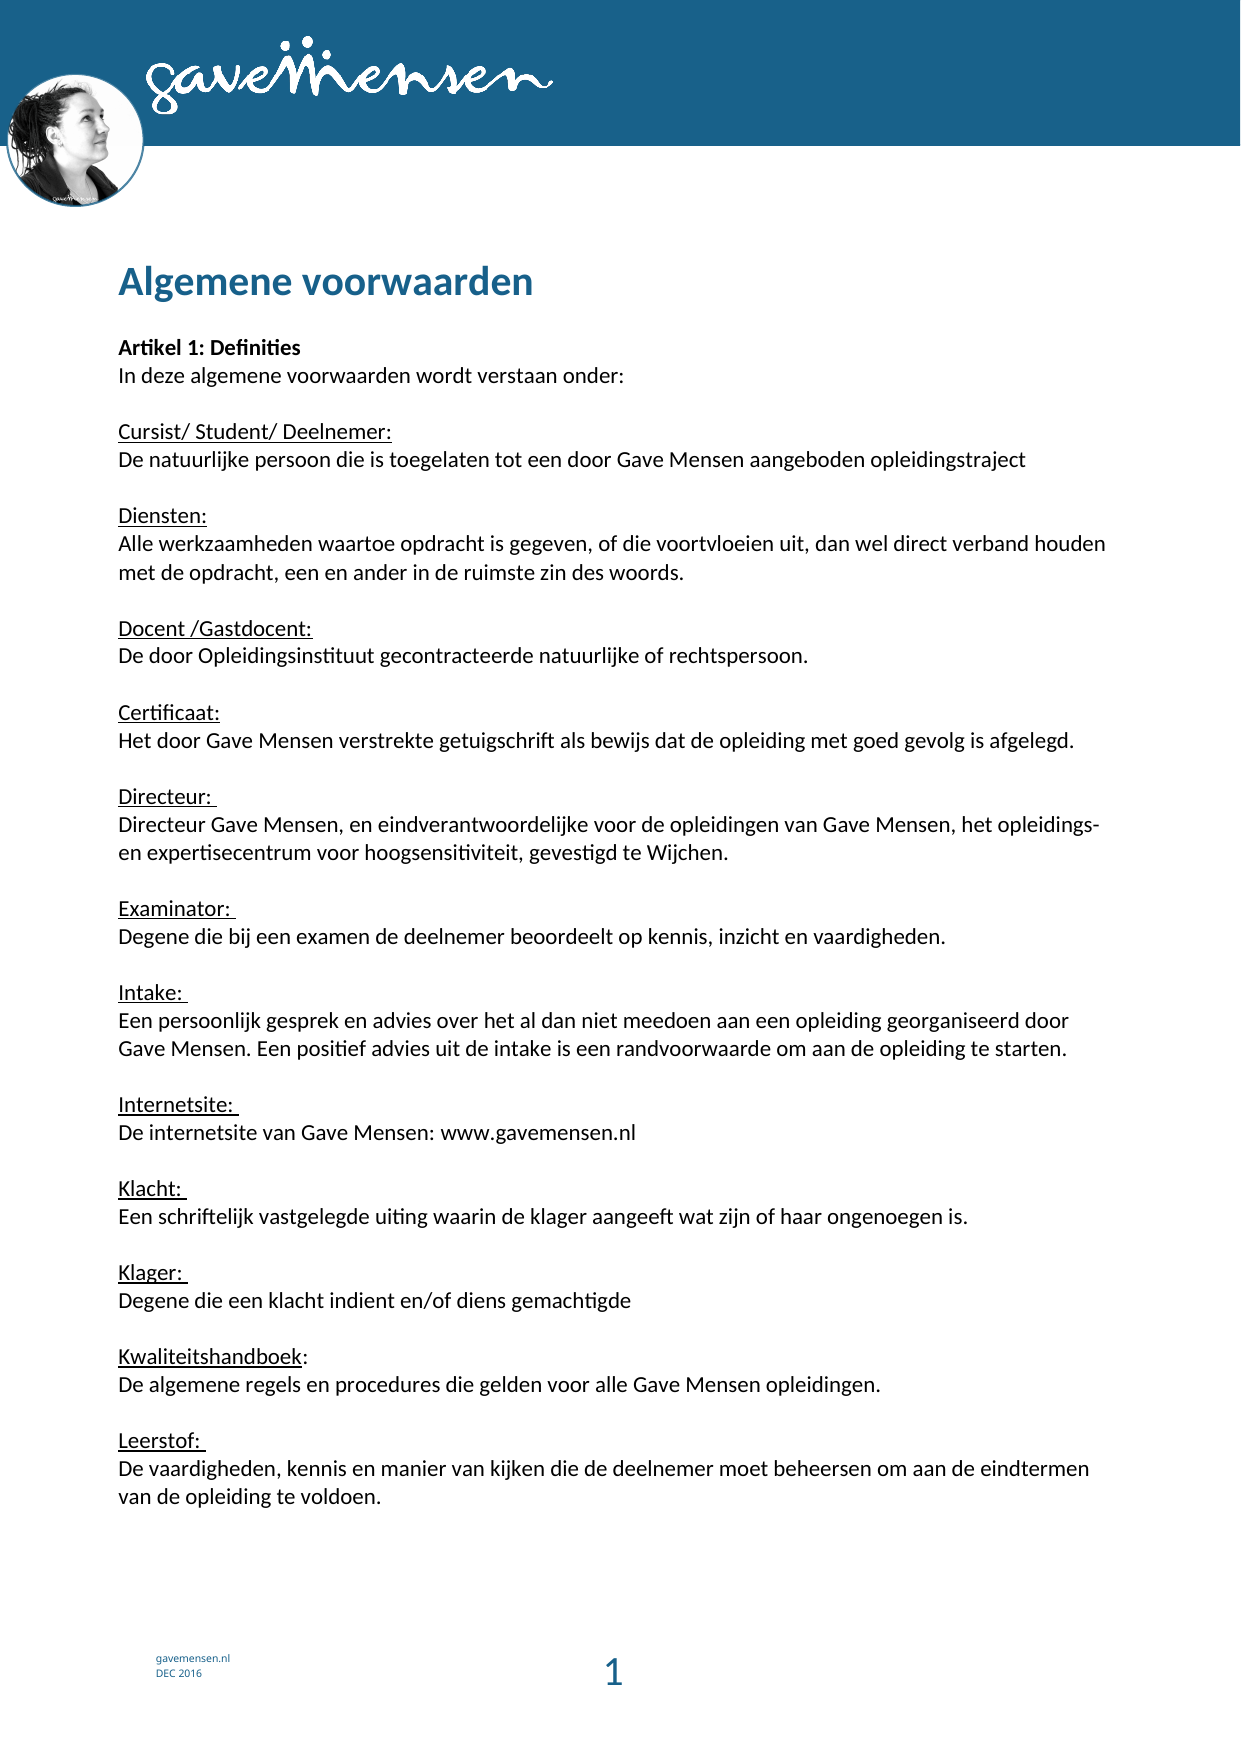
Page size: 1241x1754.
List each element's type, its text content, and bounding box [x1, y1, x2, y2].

text De internetsite van Gave Mensen: www.gavemensen.nl [118, 1118, 1122, 1146]
text De algemene regels en procedures die gelden voor alle Gave Mensen opleidingen. [118, 1370, 1122, 1398]
text Een persoonlijk gesprek en advies over het al dan niet meedoen aan een opleiding georganiseerd door Gave Mensen. Een positief advies uit de intake is een randvoorwaarde om aan de opleiding te starten. [118, 1006, 1122, 1062]
text Klacht: [118, 1174, 1122, 1202]
text Intake: [118, 978, 1122, 1006]
text Algemene voorwaarden [118, 254, 1122, 305]
text Kwaliteitshandboek: [118, 1342, 1122, 1370]
text In deze algemene voorwaarden wordt verstaan onder: [118, 361, 1122, 389]
text Leerstof: [118, 1426, 1122, 1454]
picture [9, 0, 607, 333]
text Directeur Gave Mensen, en eindverantwoordelijke voor de opleidingen van Gave Mensen, het opleidings- en expertisecentrum voor hoogsensitiviteit, gevestigd te Wijchen. [118, 810, 1122, 866]
text Examinator: [118, 894, 1122, 922]
text Cursist/ Student/ Deelnemer: [118, 417, 1122, 446]
text Degene die een klacht indient en/of diens gemachtigde [118, 1286, 1122, 1314]
text Internetsite: [118, 1090, 1122, 1118]
text Directeur: [118, 782, 1122, 810]
text Docent /Gastdocent: [118, 614, 1122, 642]
text Artikel 1: Definities [118, 333, 1122, 361]
text De vaardigheden, kennis en manier van kijken die de deelnemer moet beheersen om aan de eindtermen van de opleiding te voldoen. [118, 1454, 1122, 1510]
text Een schriftelijk vastgelegde uiting waarin de klager aangeeft wat zijn of haar ongenoegen is. [118, 1202, 1122, 1230]
text Klager: [118, 1258, 1122, 1286]
text Certificaat: [118, 698, 1122, 726]
text Degene die bij een examen de deelnemer beoordeelt op kennis, inzicht en vaardigheden. [118, 922, 1122, 950]
text De door Opleidingsinstituut gecontracteerde natuurlijke of rechtspersoon. [118, 642, 1122, 670]
text Alle werkzaamheden waartoe opdracht is gegeven, of die voortvloeien uit, dan wel direct verband houden met de opdracht, een en ander in de ruimste zin des woords. [118, 529, 1122, 586]
text De natuurlijke persoon die is toegelaten tot een door Gave Mensen aangeboden opleidingstraject [118, 446, 1122, 473]
text Diensten: [118, 502, 1122, 529]
text Het door Gave Mensen verstrekte getuigschrift als bewijs dat de opleiding met goed gevolg is afgelegd. [118, 726, 1122, 754]
